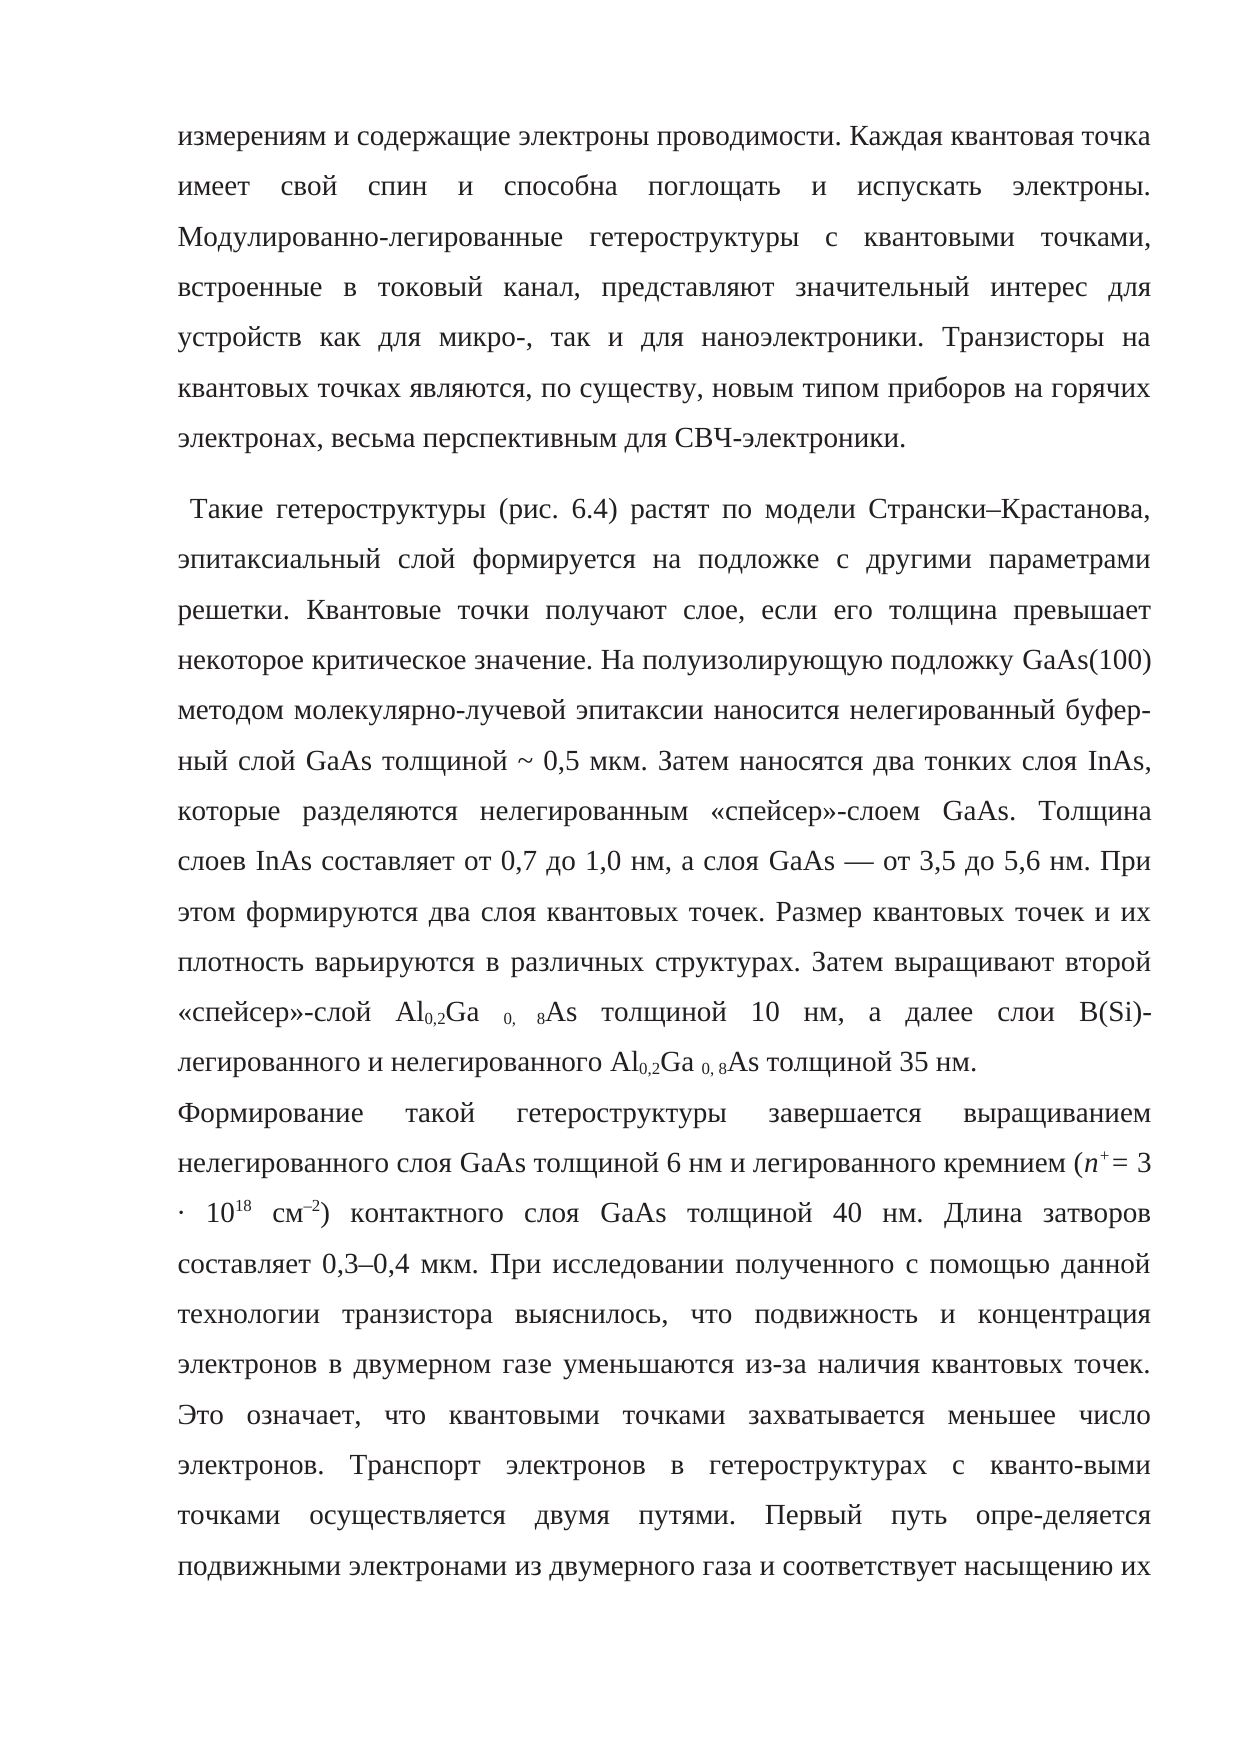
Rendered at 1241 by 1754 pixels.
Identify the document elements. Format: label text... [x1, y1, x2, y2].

text Такие гетероструктуры (рис. 6.4) растят по модели Странски–Крастанова, эпитаксиальный слой формируется на подложке с другими параметрами решетки. Квантовые точки получают слое, если его толщина превышает некоторое критическое значение. На полуизолирующую подложку GaAs(100) методом молекулярно-лучевой эпитаксии наносится нелегированный буфер-ный слой GaAs толщиной ~ 0,5 мкм. Затем наносятся два тонких слоя InAs, которые разделяются нелегированным «спейсер»-слоем GaAs. Толщина слоев InAs составляет от 0,7 до 1,0 нм, а слоя GaAs — от 3,5 до 5,6 нм. При этом формируются два слоя квантовых точек. Размер квантовых точек и их плотность варьируются в различных структурах. Затем выращивают второй «спейсер»-слой Al0,2Ga 0, 8As толщиной 10 нм, а далее слои Β(Si)-легированного и нелегированного Al0,2Ga 0, 8As толщиной 35 нм. [177, 491, 1152, 1078]
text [177, 118, 1152, 453]
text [177, 1095, 1152, 1581]
